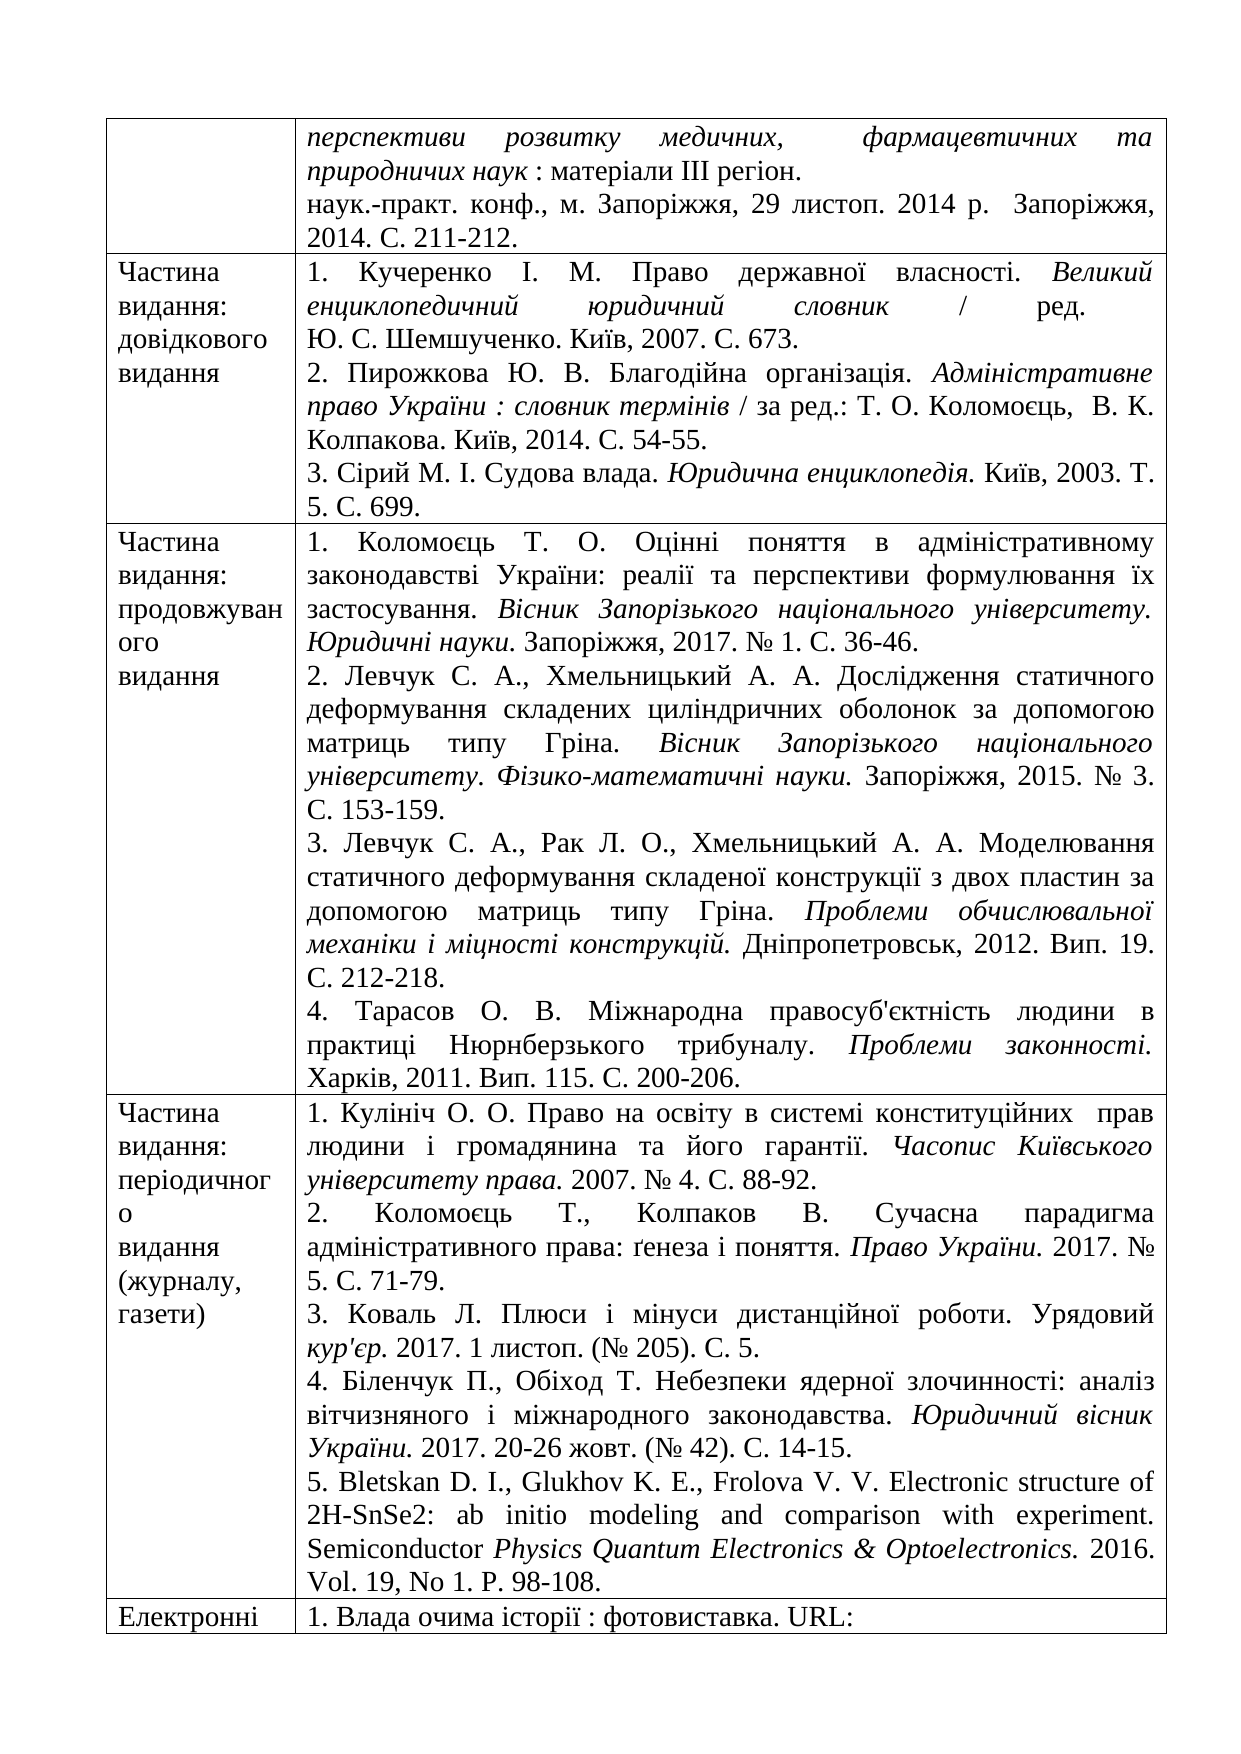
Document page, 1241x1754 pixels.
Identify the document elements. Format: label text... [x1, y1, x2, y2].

table_cell 1. Кулініч О. О. Право на освіту в системі конституційних прав людини і громадянина та його гарантії. Часопис Київського університету права. 2007. № 4. С. 88-92. 2. Коломоєць Т., Колпаков В. Сучасна парадигма адміністративного права: ґенеза і поняття. Право України. 2017. № 5. С. 71-79. 3. Коваль Л. Плюси і мінуси дистанційної роботи. Урядовий кур'єр. 2017. 1 листоп. (№ 205). С. 5. 4. Біленчук П., Обіход Т. Небезпеки ядерної злочинності: аналіз вітчизняного і міжнародного законодавства. Юридичний вісник України. 2017. 20-26 жовт. (№ 42). С. 14-15. 5. Bletskan D. I., Glukhov K. E., Frolova V. V. Electronic structure of 2H-SnSe2: ab initio modeling and comparison with experiment. Semiconductor Physics Quantum Electronics & Optoelectronics. 2016. Vol. 19, No 1. P. 98-108. [296, 1095, 1166, 1598]
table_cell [296, 1599, 1166, 1633]
table_cell Частина видання: довідкового видання [107, 254, 295, 523]
table_cell Частина видання: продовжуваного видання [107, 524, 295, 1094]
table_cell Електронні ресурси [107, 1599, 295, 1633]
table_cell 1. Коломоєць Т. О. Оцінні поняття в адміністративному законодавстві України: реалії та перспективи формулювання їх застосування. Вісник Запорізького національного університету. Юридичні науки. Запоріжжя, 2017. № 1. С. 36-46. 2. Левчук С. А., Хмельницький А. А. Дослідження статичного деформування складених циліндричних оболонок за допомогою матриць типу Гріна. Вісник Запорізького національного університету. Фізико-математичні науки. Запоріжжя, 2015. № 3. С. 153-159. 3. Левчук С. А., Рак Л. О., Хмельницький А. А. Моделювання статичного деформування складеної конструкції з двох пластин за допомогою матриць типу Гріна. Проблеми обчислювальної механіки і міцності конструкцій. Дніпропетровськ, 2012. Вип. 19. С. 212-218. 4. Тарасов О. В. Міжнародна правосуб'єктність людини в практиці Нюрнберзького трибуналу. Проблеми законності. Харків, 2011. Вип. 115. С. 200-206. [296, 524, 1166, 1094]
table_cell 1. Кучеренко І. М. Право державної власності. Великий енциклопедичний юридичний словник / ред. Ю. С. Шемшученко. Київ, 2007. С. 673. 2. Пирожкова Ю. В. Благодійна організація. Адміністративне право України : словник термінів / за ред.: Т. О. Коломоєць, В. К. Колпакова. Київ, 2014. С. 54-55. 3. Сірий М. І. Судова влада. Юридична енциклопедія. Київ, 2003. Т. 5. С. 699. [296, 254, 1166, 523]
table_cell Частина видання: періодичного видання (журналу, газети) [107, 1095, 295, 1598]
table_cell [107, 119, 295, 253]
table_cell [296, 119, 1166, 253]
